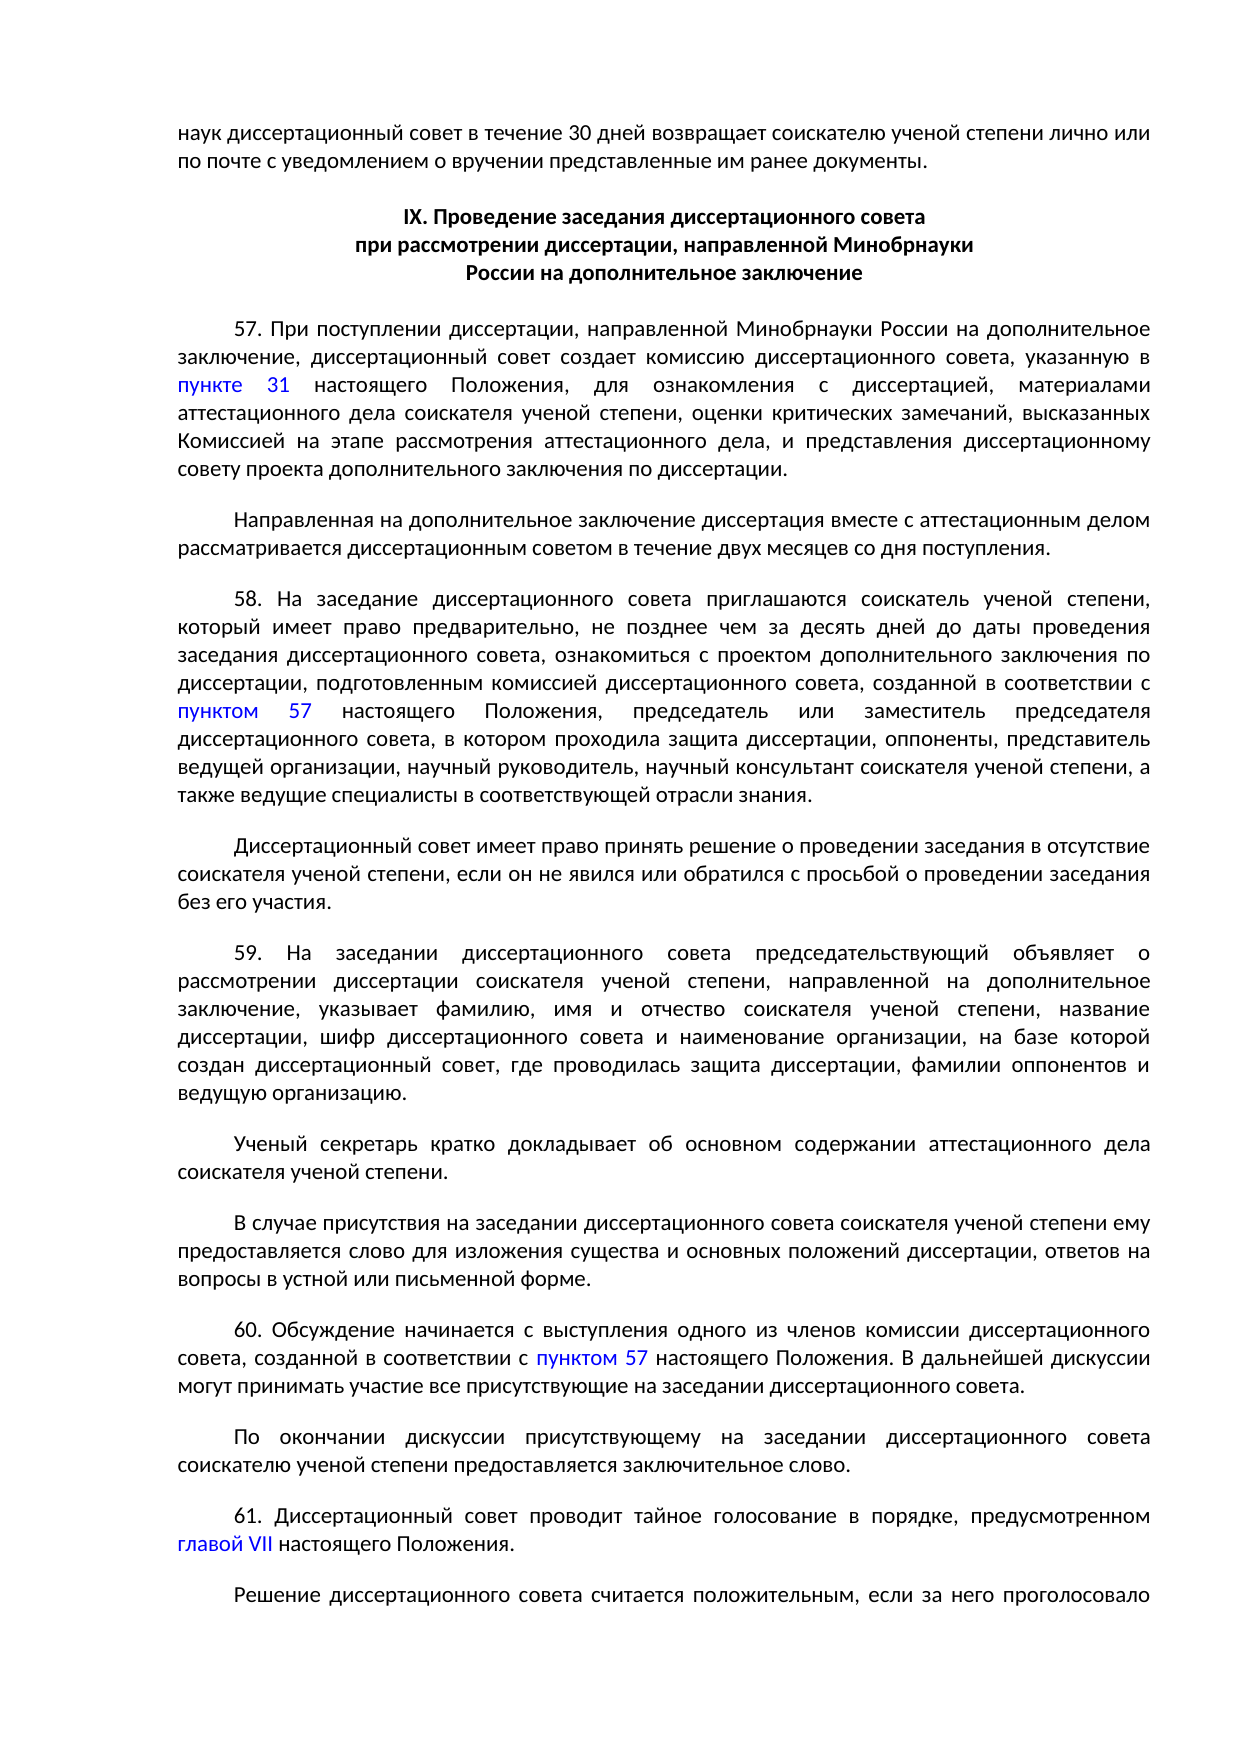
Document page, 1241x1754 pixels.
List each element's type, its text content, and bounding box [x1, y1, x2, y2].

title при рассмотрении диссертации, направленной Минобрнауки [177, 230, 1152, 258]
text 58. На заседание диссертационного совета приглашаются соискатель ученой степени, который имеет право предварительно, не позднее чем за десять дней до даты проведения заседания диссертационного совета, ознакомиться с проектом дополнительного заключения по диссертации, подготовленным комиссией диссертационного совета, созданной в соответствии с пунктом 57 настоящего Положения, председатель или заместитель председателя диссертационного совета, в котором проходила защита диссертации, оппоненты, представитель ведущей организации, научный руководитель, научный консультант соискателя ученой степени, а также ведущие специалисты в соответствующей отрасли знания. [177, 584, 1152, 808]
text 60. Обсуждение начинается с выступления одного из членов комиссии диссертационного совета, созданной в соответствии с пунктом 57 настоящего Положения. В дальнейшей дискуссии могут принимать участие все присутствующие на заседании диссертационного совета. [177, 1315, 1152, 1399]
text В случае присутствия на заседании диссертационного совета соискателя ученой степени ему предоставляется слово для изложения существа и основных положений диссертации, ответов на вопросы в устной или письменной форме. [177, 1208, 1152, 1292]
title IX. Проведение заседания диссертационного совета [177, 202, 1152, 230]
text 59. На заседании диссертационного совета председательствующий объявляет о рассмотрении диссертации соискателя ученой степени, направленной на дополнительное заключение, указывает фамилию, имя и отчество соискателя ученой степени, название диссертации, шифр диссертационного совета и наименование организации, на базе которой создан диссертационный совет, где проводилась защита диссертации, фамилии оппонентов и ведущую организацию. [177, 938, 1152, 1106]
text 57. При поступлении диссертации, направленной Минобрнауки России на дополнительное заключение, диссертационный совет создает комиссию диссертационного совета, указанную в пункте 31 настоящего Положения, для ознакомления с диссертацией, материалами аттестационного дела соискателя ученой степени, оценки критических замечаний, высказанных Комиссией на этапе рассмотрения аттестационного дела, и представления диссертационному совету проекта дополнительного заключения по диссертации. [177, 314, 1152, 482]
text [177, 118, 1152, 174]
text По окончании дискуссии присутствующему на заседании диссертационного совета соискателю ученой степени предоставляется заключительное слово. [177, 1422, 1152, 1478]
text Ученый секретарь кратко докладывает об основном содержании аттестационного дела соискателя ученой степени. [177, 1129, 1152, 1185]
text Направленная на дополнительное заключение диссертация вместе с аттестационным делом рассматривается диссертационным советом в течение двух месяцев со дня поступления. [177, 505, 1152, 561]
text Диссертационный совет имеет право принять решение о проведении заседания в отсутствие соискателя ученой степени, если он не явился или обратился с просьбой о проведении заседания без его участия. [177, 831, 1152, 915]
title России на дополнительное заключение [177, 258, 1152, 286]
text 61. Диссертационный совет проводит тайное голосование в порядке, предусмотренном главой VII настоящего Положения. [177, 1501, 1152, 1557]
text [177, 1580, 1152, 1608]
